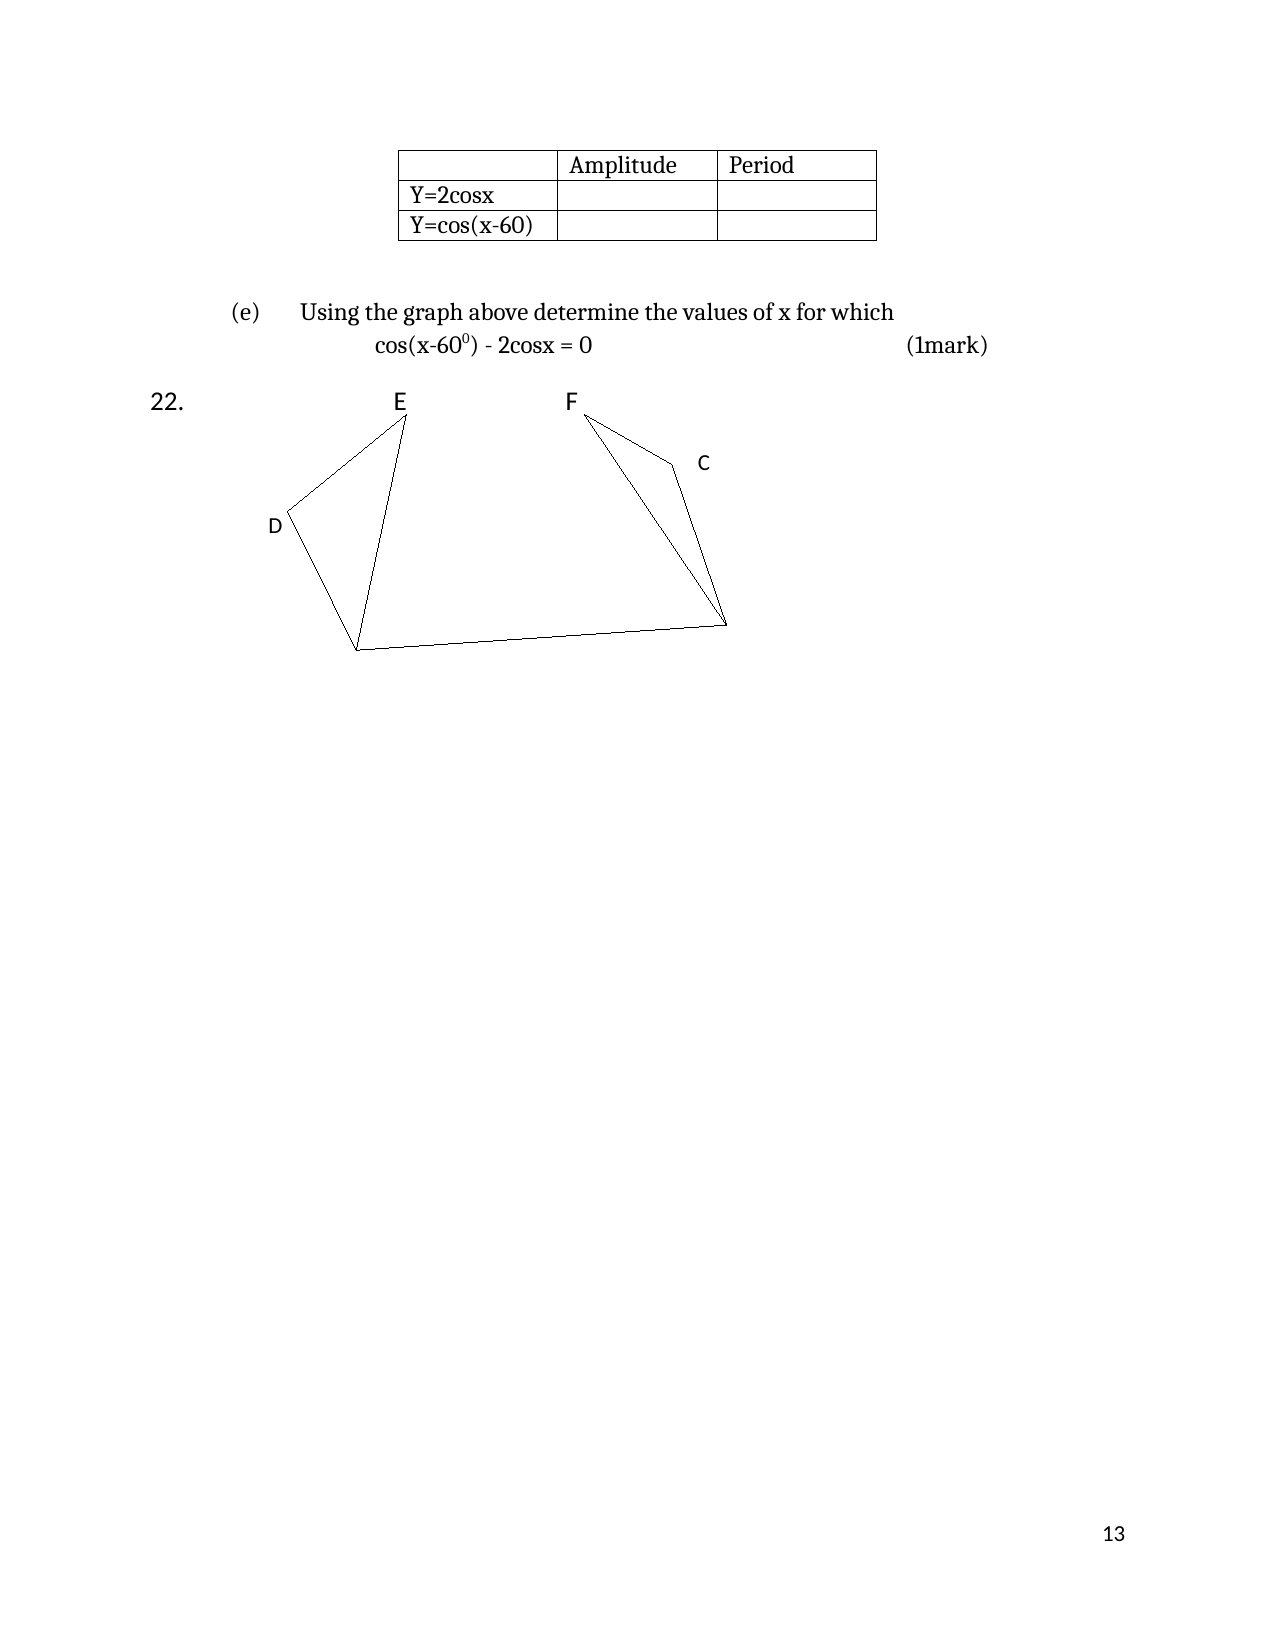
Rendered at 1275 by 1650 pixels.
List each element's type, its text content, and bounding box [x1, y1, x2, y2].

table_cell Y=2cosx [399, 181, 557, 210]
table_cell [718, 211, 876, 239]
table_cell [558, 211, 717, 239]
table_cell [718, 181, 876, 210]
table_header Period [718, 151, 876, 180]
table_cell Y=cos(x-60) [399, 211, 557, 239]
table_header [399, 151, 557, 180]
table_cell [558, 181, 717, 210]
text 22. E F [150, 384, 1125, 418]
text cos(x-600) - 2cosx = 0 (1mark) [300, 331, 1125, 359]
table_header Amplitude [558, 151, 717, 180]
text (e) Using the graph above determine the values of x for which [150, 298, 1125, 326]
